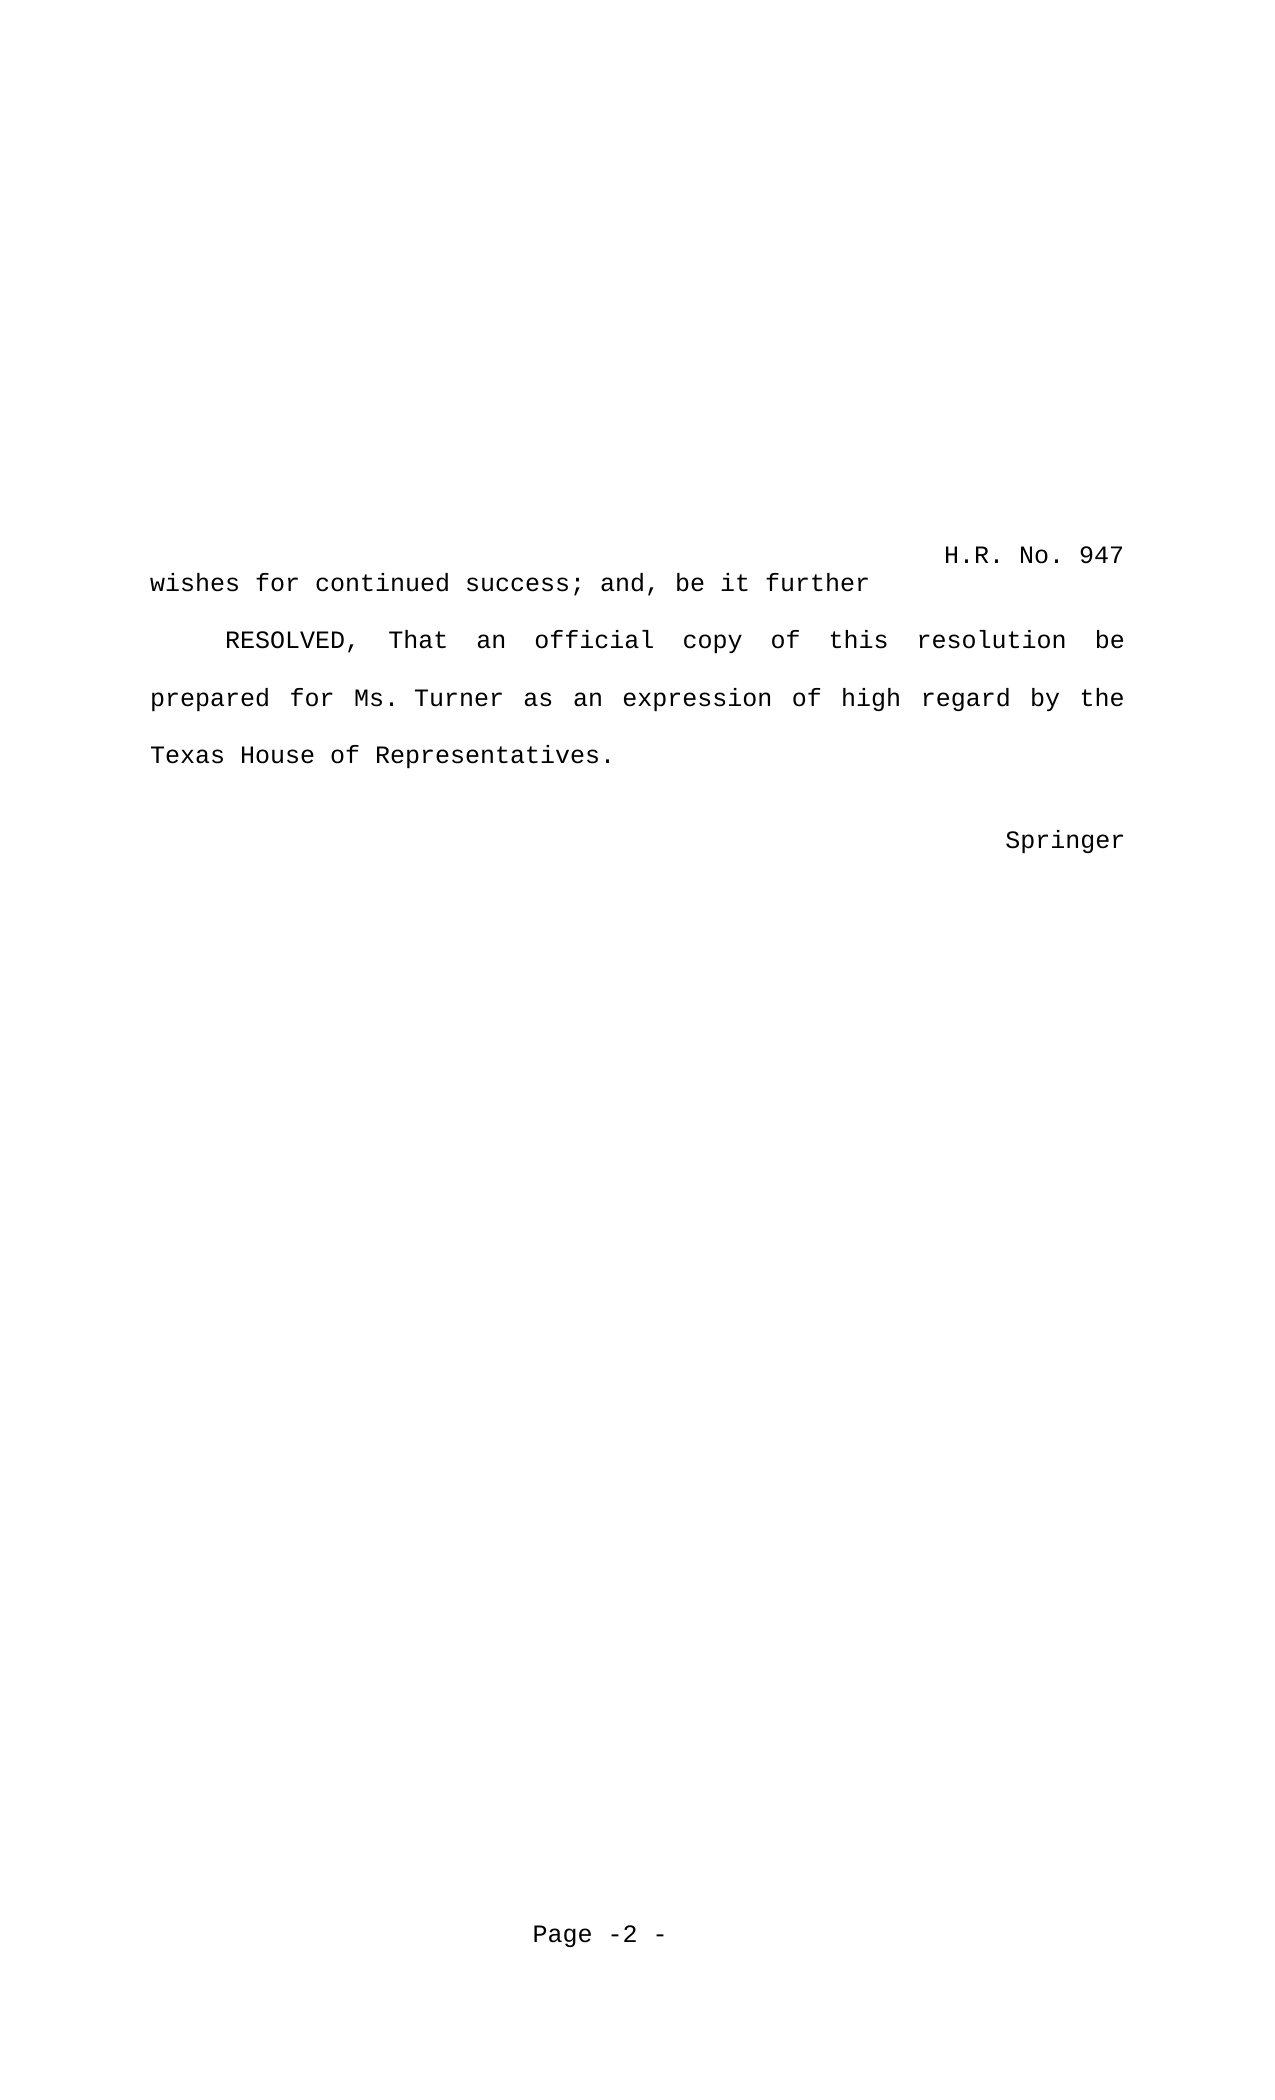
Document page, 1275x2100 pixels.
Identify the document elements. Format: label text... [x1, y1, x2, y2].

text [150, 571, 1125, 599]
text RESOLVED, That an official copy of this resolution be prepared for Ms. Turner as an expression of high regard by the Texas House of Representatives. [150, 628, 1125, 771]
text Springer [150, 828, 1125, 856]
